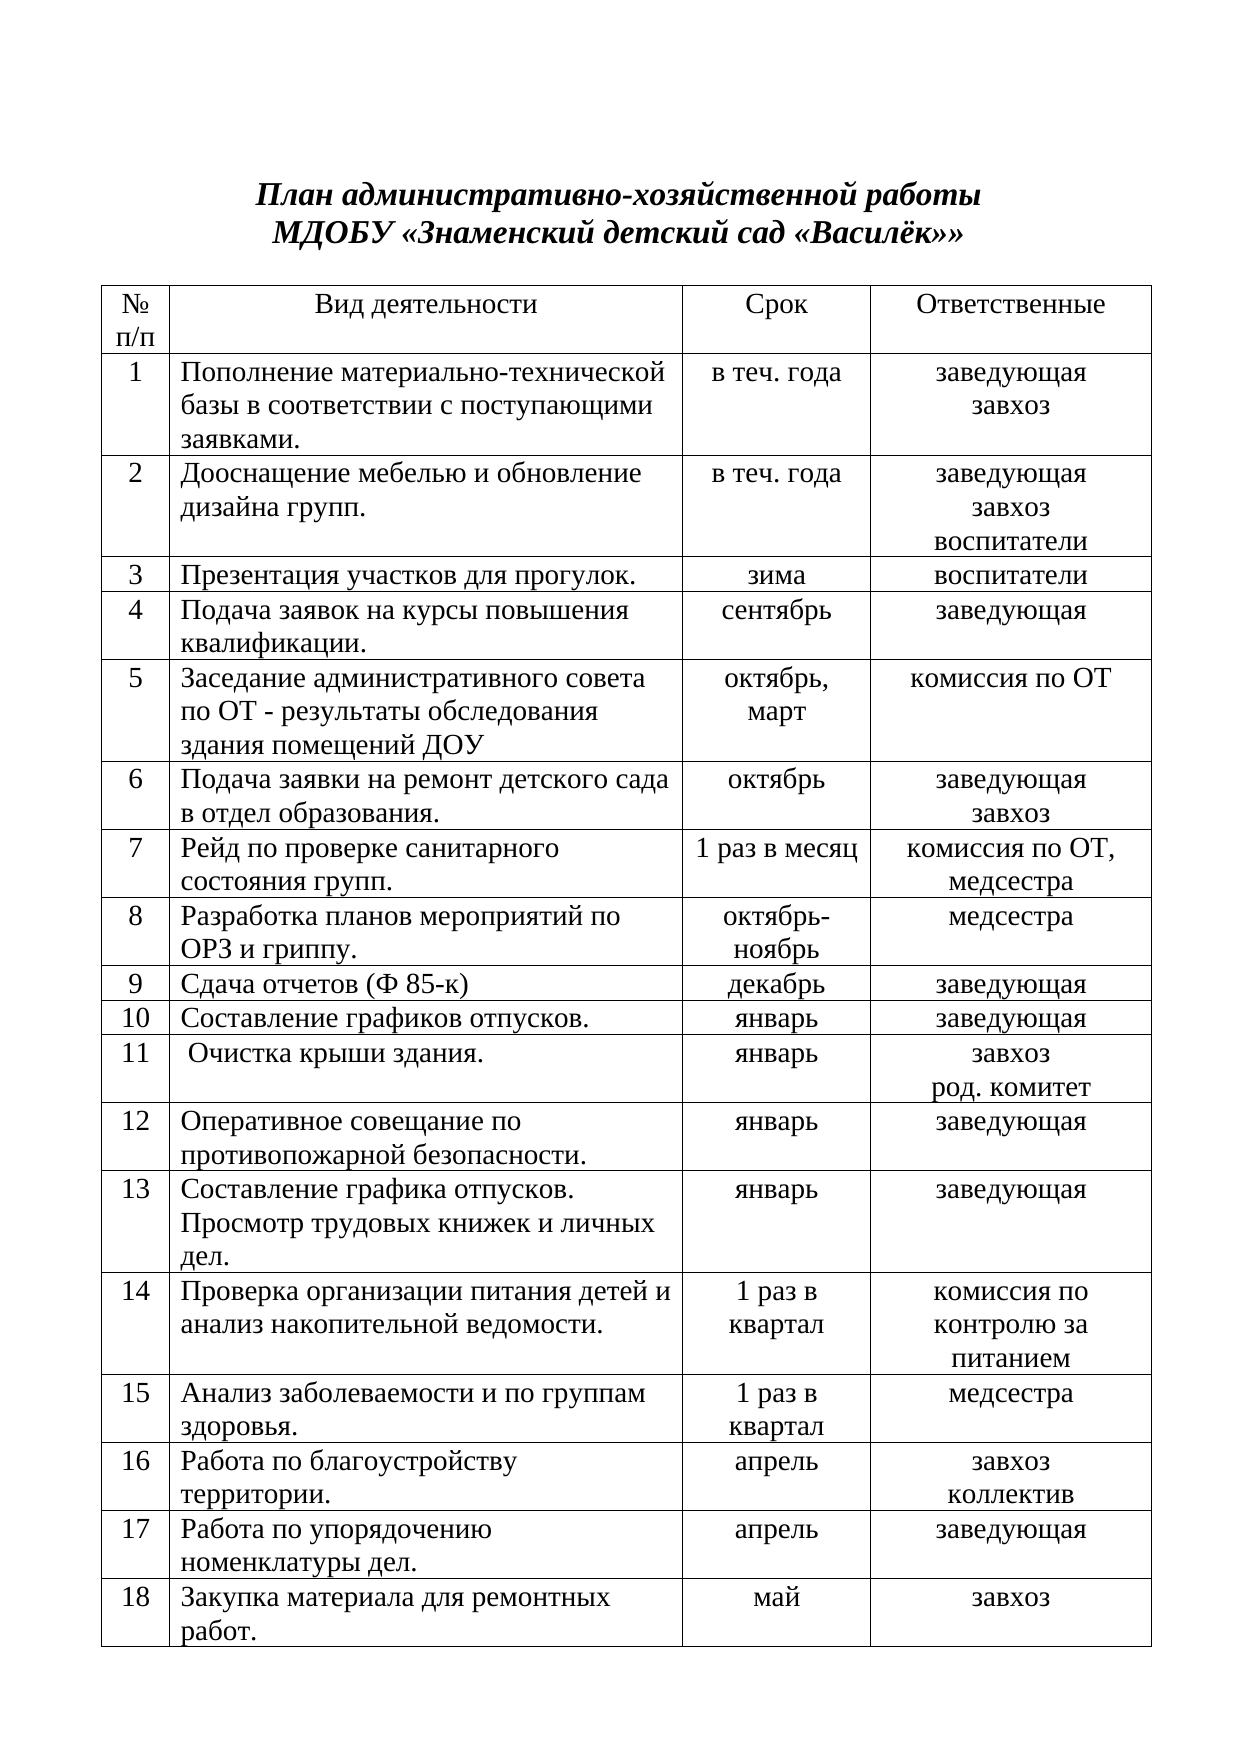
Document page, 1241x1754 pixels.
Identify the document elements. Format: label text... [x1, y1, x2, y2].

table_cell апрель [683, 1511, 870, 1578]
table_cell заведующая [871, 1171, 1151, 1272]
table_header № п/п [102, 286, 169, 353]
table_cell Пополнение материально-технической базы в соответствии с поступающими заявками. [170, 354, 682, 454]
table_cell май [683, 1579, 870, 1646]
table_cell Составление графиков отпусков. [170, 1001, 682, 1034]
table_cell 1 раз в квартал [683, 1375, 870, 1442]
table_cell заведующая [871, 966, 1151, 999]
table_cell 17 [102, 1511, 169, 1578]
text План административно-хозяйственной работы [75, 174, 1165, 213]
table_cell заведующая [871, 1511, 1151, 1578]
table_cell в теч. года [683, 456, 870, 556]
table_cell 10 [102, 1001, 169, 1034]
table_cell Разработка планов мероприятий по ОРЗ и гриппу. [170, 898, 682, 965]
table_cell Очистка крыши здания. [170, 1035, 682, 1102]
table_cell 2 [102, 456, 169, 556]
table_cell 15 [102, 1375, 169, 1442]
table_cell апрель [683, 1443, 870, 1510]
text МДОБУ «Знаменский детский сад «Василёк»» [75, 213, 1165, 251]
table_cell 1 раз в месяц [683, 830, 870, 897]
table_cell Сдача отчетов (Ф 85-к) [170, 966, 682, 999]
table_cell зима [683, 557, 870, 591]
table_cell заведующая [871, 1001, 1151, 1034]
table_cell Оперативное совещание по противопожарной безопасности. [170, 1103, 682, 1170]
table_cell комиссия по контролю за питанием [871, 1273, 1151, 1374]
table_cell комиссия по ОТ, медсестра [871, 830, 1151, 897]
table_cell январь [683, 1171, 870, 1272]
table_cell Составление графика отпусков. Просмотр трудовых книжек и личных дел. [170, 1171, 682, 1272]
table_cell комиссия по ОТ [871, 660, 1151, 761]
table_cell завхоз коллектив [871, 1443, 1151, 1510]
table_cell заведующая [871, 592, 1151, 659]
table_cell заведующая [871, 1103, 1151, 1170]
table_cell январь [683, 1103, 870, 1170]
table_cell январь [683, 1001, 870, 1034]
table_cell октябрь, март [683, 660, 870, 761]
table_cell 9 [102, 966, 169, 999]
table_cell Рейд по проверке санитарного состояния групп. [170, 830, 682, 897]
table_cell воспитатели [871, 557, 1151, 591]
table_cell Подача заявки на ремонт детского сада в отдел образования. [170, 762, 682, 829]
table_cell 8 [102, 898, 169, 965]
table_cell Презентация участков для прогулок. [170, 557, 682, 591]
table_cell Заседание административного совета по ОТ - результаты обследования здания помещений ДОУ [170, 660, 682, 761]
table_cell октябрь [683, 762, 870, 829]
table_cell сентябрь [683, 592, 870, 659]
table_cell медсестра [871, 1375, 1151, 1442]
table_cell 3 [102, 557, 169, 591]
table_header Ответственные [871, 286, 1151, 353]
table_cell 18 [102, 1579, 169, 1646]
table_cell 1 раз в квартал [683, 1273, 870, 1374]
table_cell медсестра [871, 898, 1151, 965]
table_cell Подача заявок на курсы повышения квалификации. [170, 592, 682, 659]
table_cell 16 [102, 1443, 169, 1510]
table_cell Закупка материала для ремонтных работ. [170, 1579, 682, 1646]
table_cell 11 [102, 1035, 169, 1102]
table_cell Работа по благоустройству территории. [170, 1443, 682, 1510]
table_cell Анализ заболеваемости и по группам здоровья. [170, 1375, 682, 1442]
table_cell 4 [102, 592, 169, 659]
table_cell Проверка организации питания детей и анализ накопительной ведомости. [170, 1273, 682, 1374]
table_cell 12 [102, 1103, 169, 1170]
table_cell Дооснащение мебелью и обновление дизайна групп. [170, 456, 682, 556]
table_cell 14 [102, 1273, 169, 1374]
table_cell 1 [102, 354, 169, 454]
table_cell 6 [102, 762, 169, 829]
table_cell заведующая завхоз [871, 762, 1151, 829]
table_header Срок [683, 286, 870, 353]
table_cell Работа по упорядочению номенклатуры дел. [170, 1511, 682, 1578]
table_cell октябрь-ноябрь [683, 898, 870, 965]
table_cell декабрь [683, 966, 870, 999]
table_cell 7 [102, 830, 169, 897]
table_cell 13 [102, 1171, 169, 1272]
table_header Вид деятельности [170, 286, 682, 353]
table_cell 5 [102, 660, 169, 761]
table_cell в теч. года [683, 354, 870, 454]
table_cell завхоз род. комитет [871, 1035, 1151, 1102]
table_cell заведующая завхоз воспитатели [871, 456, 1151, 556]
table_cell заведующая завхоз [871, 354, 1151, 454]
table_cell январь [683, 1035, 870, 1102]
table_cell завхоз [871, 1579, 1151, 1646]
